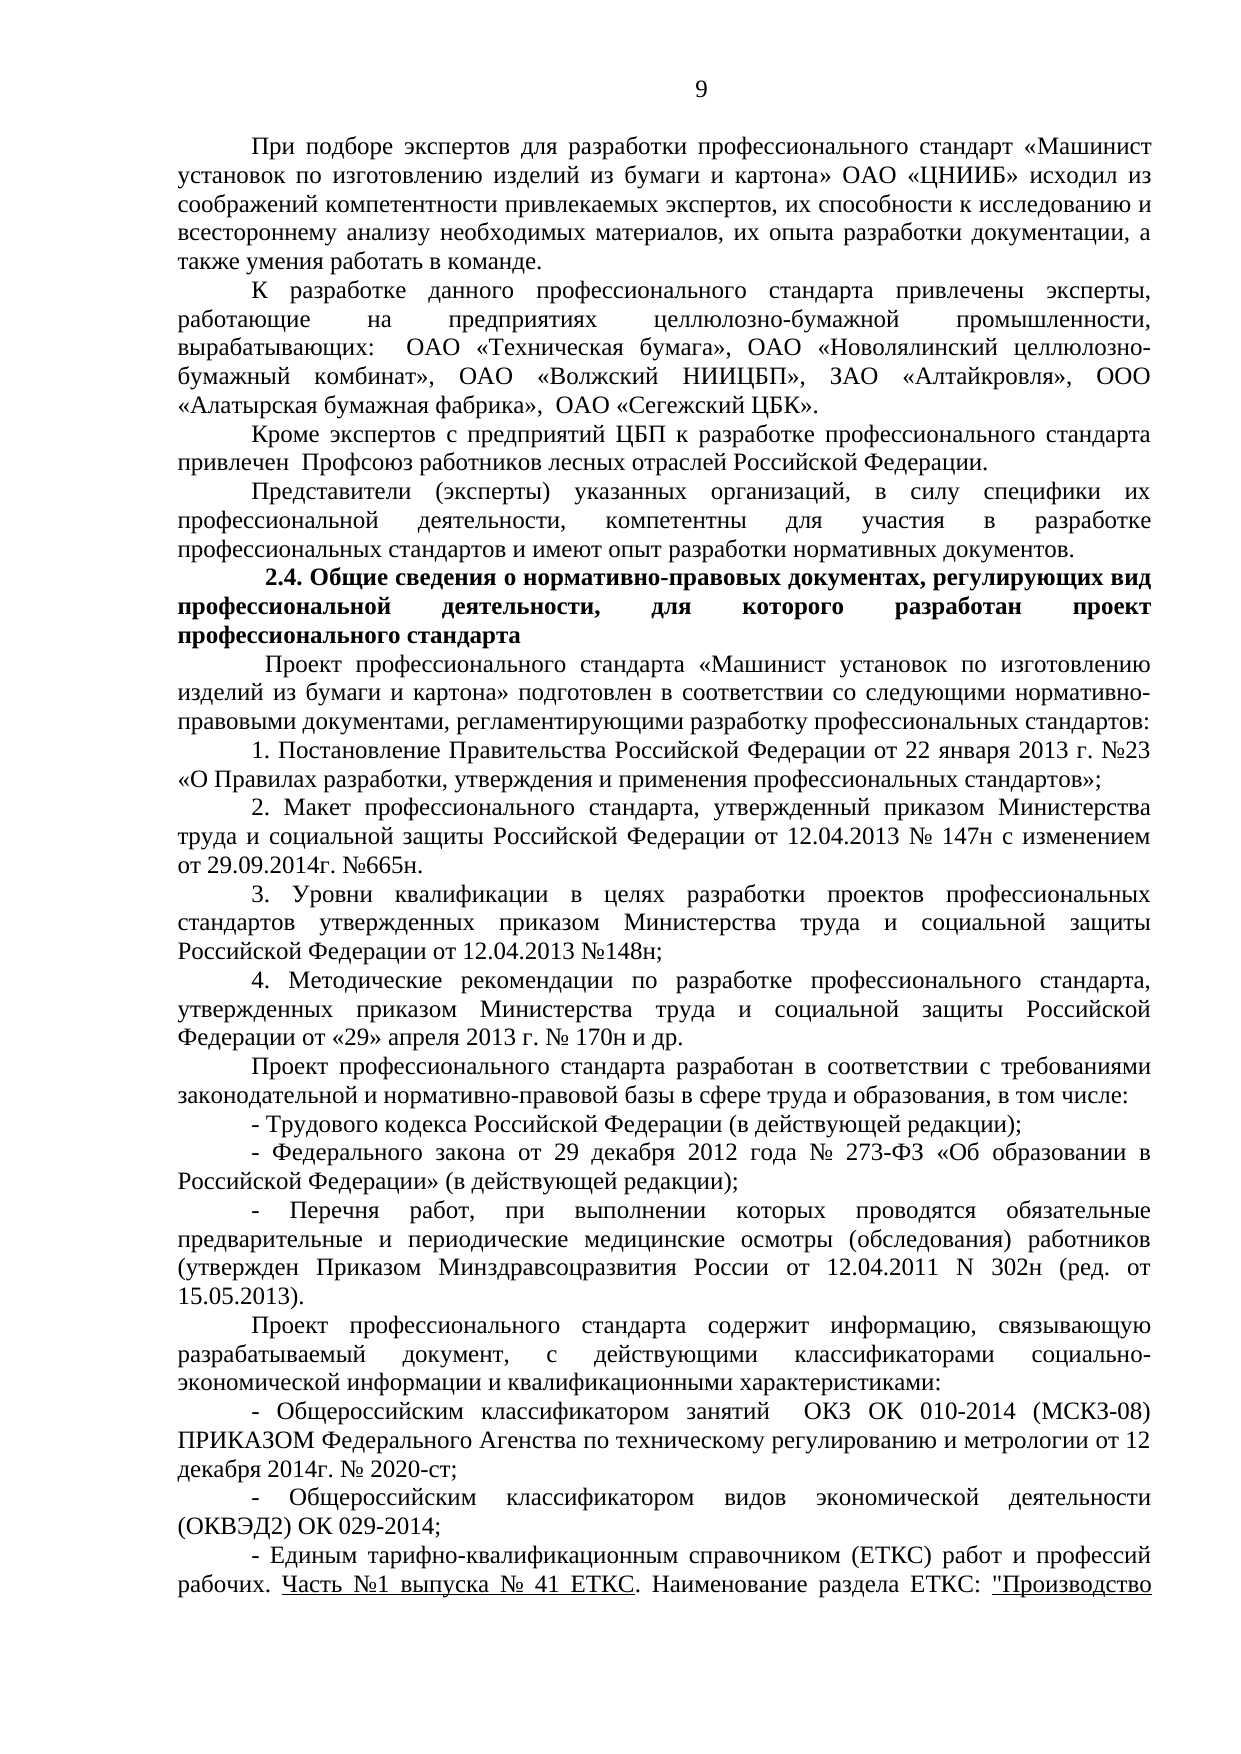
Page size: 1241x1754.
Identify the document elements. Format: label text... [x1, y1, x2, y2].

text - Перечня работ, при выполнении которых проводятся обязательные предварительные и периодические медицинские осмотры (обследования) работников (утвержден Приказом Минздравсоцразвития России от 12.04.2011 N 302н (ред. от 15.05.2013). [177, 1195, 1152, 1310]
text Проект профессионального стандарта содержит информацию, связывающую разрабатываемый документ, с действующими классификаторами социально-экономической информации и квалификационными характеристиками: [177, 1310, 1152, 1396]
text Проект профессионального стандарта «Машинист установок по изготовлению изделий из бумаги и картона» подготовлен в соответствии со следующими нормативно-правовыми документами, регламентирующими разработку профессиональных стандартов: [177, 649, 1152, 735]
text - Общероссийским классификатором занятий ОКЗ ОК 010-2014 (МСКЗ-08) ПРИКАЗОМ Федерального Агенства по техническому регулированию и метрологии от 12 декабря 2014г. № 2020-ст; [177, 1396, 1152, 1482]
text - Общероссийским классификатором видов экономической деятельности (ОКВЭД2) ОК 029-2014; [177, 1482, 1152, 1540]
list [177, 1540, 1152, 1597]
text - Федерального закона от 29 декабря 2012 года № 273-ФЗ «Об образовании в Российской Федерации» (в действующей редакции); [177, 1137, 1152, 1195]
text 3. Уровни квалификации в целях разработки проектов профессиональных стандартов утвержденных приказом Министерства труда и социальной защиты Российской Федерации от 12.04.2013 №148н; [177, 879, 1152, 965]
text - Трудового кодекса Российской Федерации (в действующей редакции); [177, 1109, 1152, 1137]
text Проект профессионального стандарта разработан в соответствии с требованиями законодательной и нормативно-правовой базы в сфере труда и образования, в том числе: [177, 1051, 1152, 1109]
text Кроме экспертов с предприятий ЦБП к разработке профессионального стандарта привлечен Профсоюз работников лесных отраслей Российской Федерации. [177, 419, 1152, 476]
text Представители (эксперты) указанных организаций, в силу специфики их профессиональной деятельности, компетентны для участия в разработке профессиональных стандартов и имеют опыт разработки нормативных документов. [177, 476, 1152, 562]
text 2.4. Общие сведения о нормативно-правовых документах, регулирующих вид профессиональной деятельности, для которого разработан проект профессионального стандарта [177, 562, 1152, 649]
text При подборе экспертов для разработки профессионального стандарт «Машинист установок по изготовлению изделий из бумаги и картона» ОАО «ЦНИИБ» исходил из соображений компетентности привлекаемых экспертов, их способности к исследованию и всестороннему анализу необходимых материалов, их опыта разработки документации, а также умения работать в команде. [177, 131, 1152, 275]
text 4. Методические рекомендации по разработке профессионального стандарта, утвержденных приказом Министерства труда и социальной защиты Российской Федерации от «29» апреля 2013 г. № 170н и др. [177, 965, 1152, 1051]
text 2. Макет профессионального стандарта, утвержденный приказом Министерства труда и социальной защиты Российской Федерации от 12.04.2013 № 147н с изменением от 29.09.2014г. №665н. [177, 792, 1152, 879]
text 1. Постановление Правительства Российской Федерации от 22 января 2013 г. №23 «О Правилах разработки, утверждения и применения профессиональных стандартов»; [177, 735, 1152, 792]
text К разработке данного профессионального стандарта привлечены эксперты, работающие на предприятиях целлюлозно-бумажной промышленности, вырабатывающих: ОАО «Техническая бумага», ОАО «Новолялинский целлюлозно-бумажный комбинат», ОАО «Волжский НИИЦБП», ЗАО «Алтайкровля», ООО «Алатырская бумажная фабрика», ОАО «Сегежский ЦБК». [177, 275, 1152, 419]
